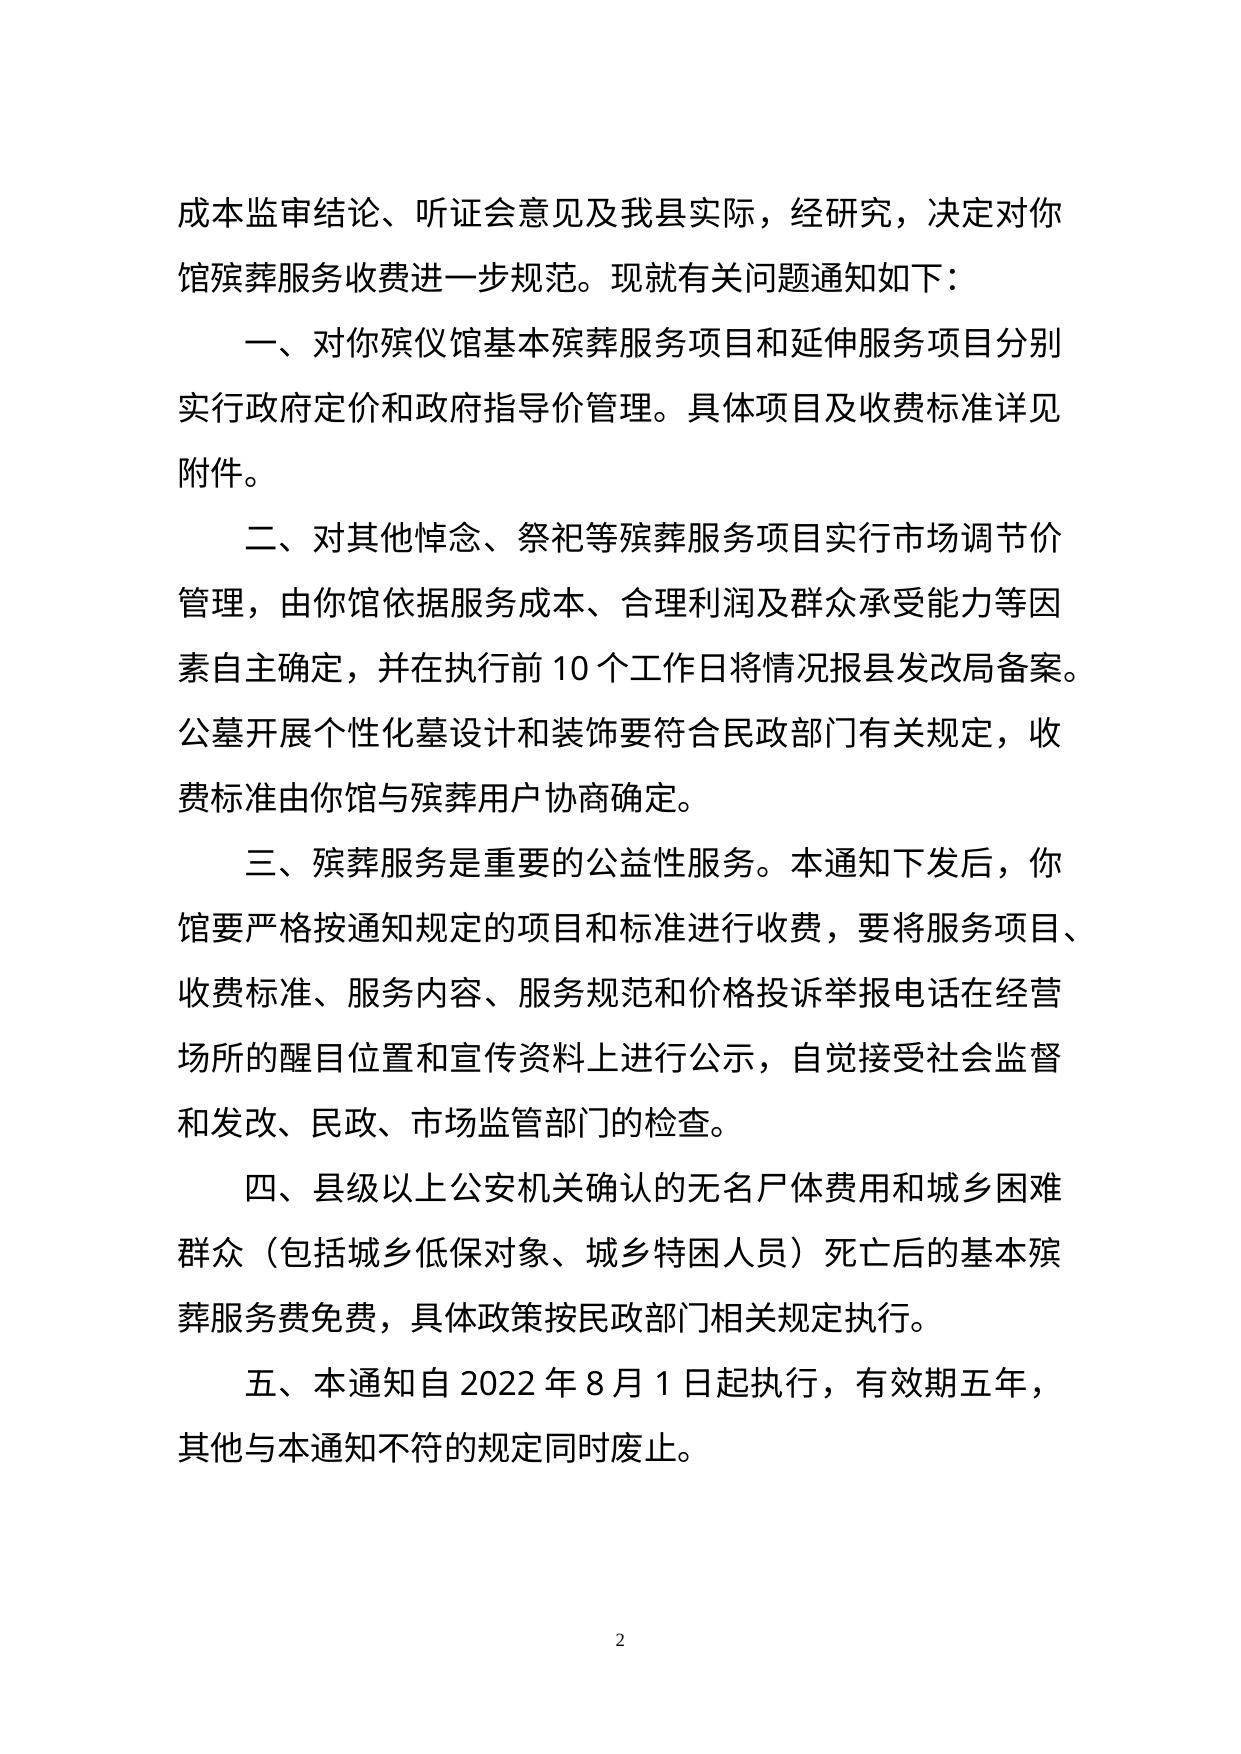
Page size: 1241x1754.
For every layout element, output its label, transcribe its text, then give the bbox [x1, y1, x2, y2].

text 四、县级以上公安机关确认的无名尸体费用和城乡困难群众（包括城乡低保对象、城乡特困人员）死亡后的基本殡葬服务费免费，具体政策按民政部门相关规定执行。 [177, 1275, 1063, 1348]
text 三、殡葬服务是重要的公益性服务。本通知下发后，你馆要严格按通知规定的项目和标准进行收费，要将服务项目、收费标准、服务内容、服务规范和价格投诉举报电话在经营场所的醒目位置和宣传资料上进行公示，自觉接受社会监督和发改、民政、市场监管部门的检查。 [177, 828, 1063, 1153]
text 五、本通知自2022年8月1日起执行，有效期五年，其他与本通知不符的规定同时废止。 [177, 1348, 1063, 1478]
text 二、对其他悼念、祭祀等殡葬服务项目实行市场调节价管理，由你馆依据服务成本、合理利润及群众承受能力等因素自主确定，并在执行前10个工作日将情况报县发改局备案。公墓开展个性化墓设计和装饰要符合民政部门有关规定，收费标准由你馆与殡葬用户协商确定。 [177, 503, 1063, 828]
text 四、县级以上公安机关确认的无名尸体费用和城乡困难群众（包括城乡低保对象、城乡特困人员）死亡后的基本殡葬服务费免费，具体政策按民政部门相关规定执行。 [177, 1153, 1063, 1227]
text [177, 178, 1063, 308]
text 一、对你殡仪馆基本殡葬服务项目和延伸服务项目分别实行政府定价和政府指导价管理。具体项目及收费标准详见附件。 [177, 308, 1063, 503]
